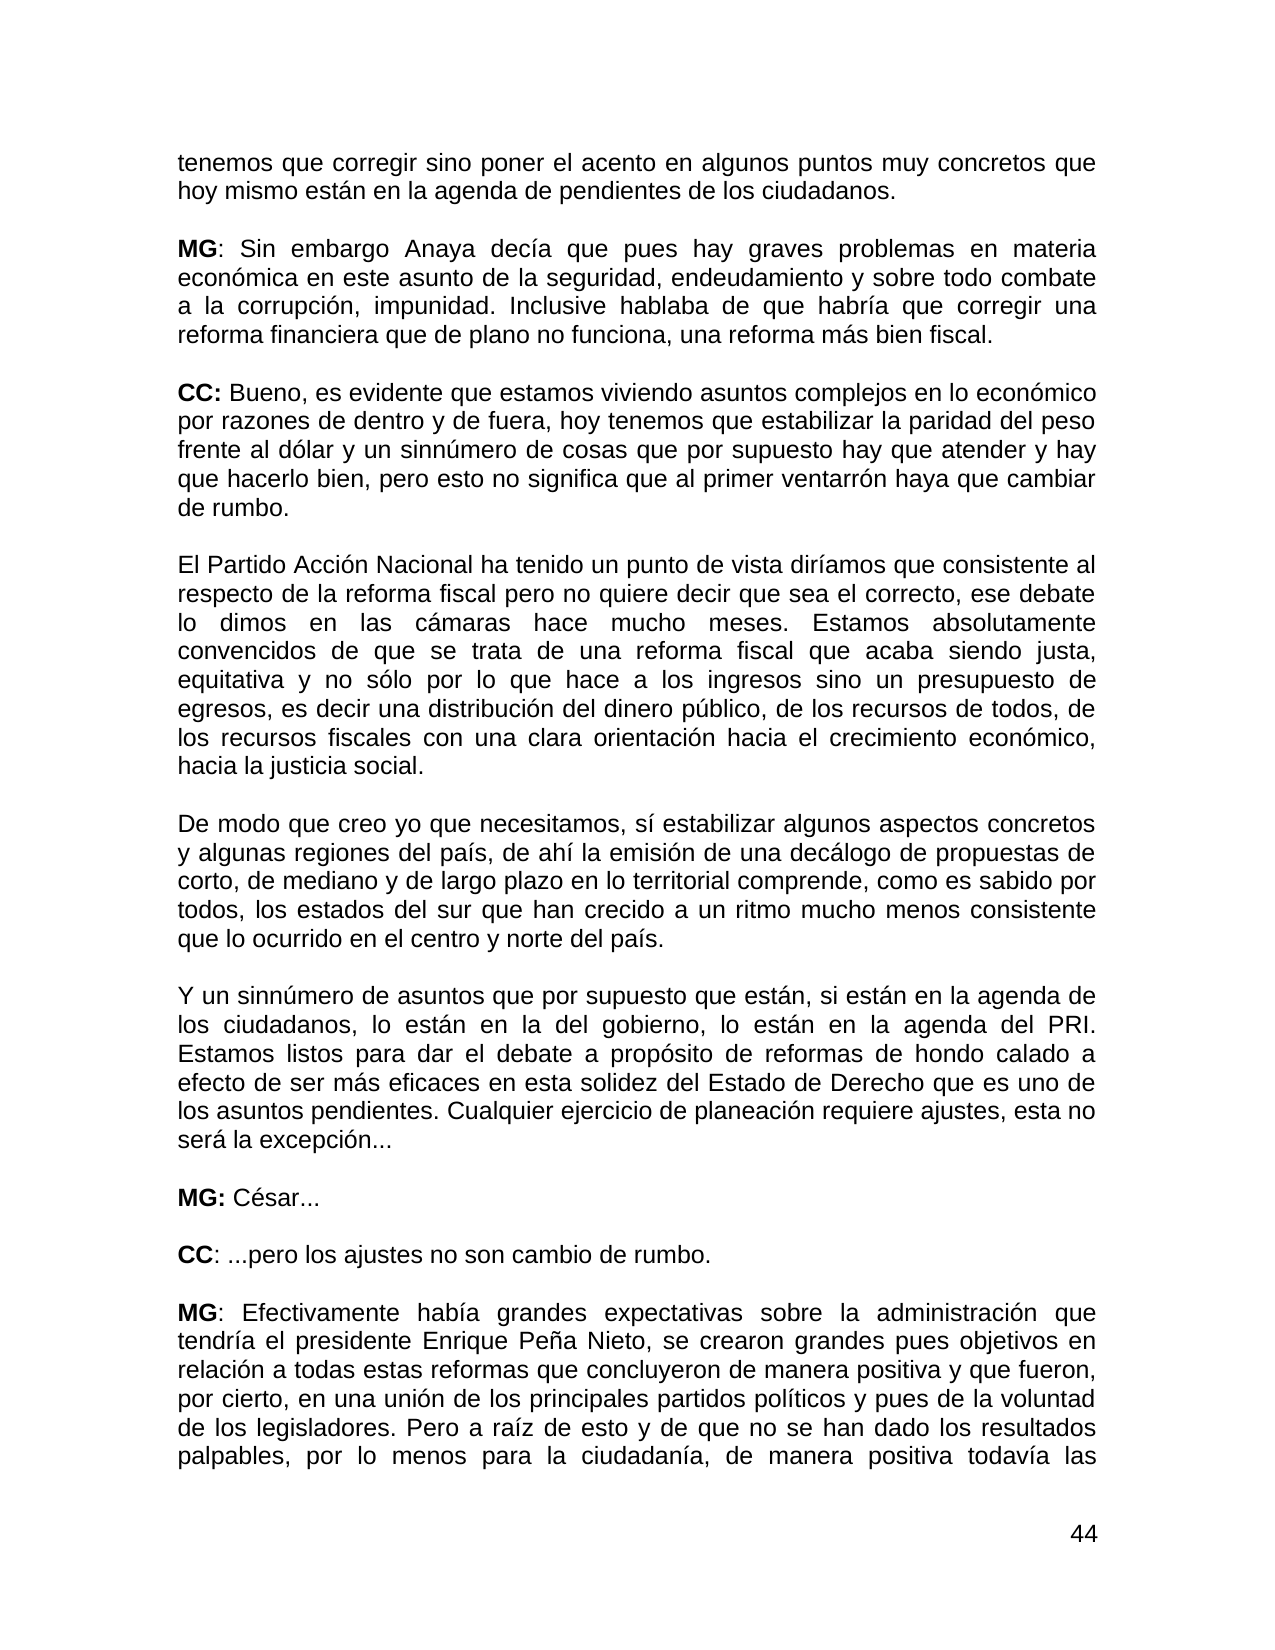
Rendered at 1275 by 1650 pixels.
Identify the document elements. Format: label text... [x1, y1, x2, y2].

text De modo que creo yo que necesitamos, sí estabilizar algunos aspectos concretos y algunas regiones del país, de ahí la emisión de una decálogo de propuestas de corto, de mediano y de largo plazo en lo territorial comprende, como es sabido por todos, los estados del sur que han crecido a un ritmo mucho menos consistente que lo ocurrido en el centro y norte del país. [177, 809, 1098, 953]
text CC: ...pero los ajustes no son cambio de rumbo. [177, 1240, 1098, 1269]
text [177, 148, 1098, 205]
text MG: Sin embargo Anaya decía que pues hay graves problemas en materia económica en este asunto de la seguridad, endeudamiento y sobre todo combate a la corrupción, impunidad. Inclusive hablaba de que habría que corregir una reforma financiera que de plano no funciona, una reforma más bien fiscal. [177, 234, 1098, 349]
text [177, 1298, 1098, 1470]
text MG: César... [177, 1183, 1098, 1211]
text CC: Bueno, es evidente que estamos viviendo asuntos complejos en lo económico por razones de dentro y de fuera, hoy tenemos que estabilizar la paridad del peso frente al dólar y un sinnúmero de cosas que por supuesto hay que atender y hay que hacerlo bien, pero esto no significa que al primer ventarrón haya que cambiar de rumbo. [177, 378, 1098, 521]
text El Partido Acción Nacional ha tenido un punto de vista diríamos que consistente al respecto de la reforma fiscal pero no quiere decir que sea el correcto, ese debate lo dimos en las cámaras hace mucho meses. Estamos absolutamente convencidos de que se trata de una reforma fiscal que acaba siendo justa, equitativa y no sólo por lo que hace a los ingresos sino un presupuesto de egresos, es decir una distribución del dinero público, de los recursos de todos, de los recursos fiscales con una clara orientación hacia el crecimiento económico, hacia la justicia social. [177, 550, 1098, 780]
text Y un sinnúmero de asuntos que por supuesto que están, si están en la agenda de los ciudadanos, lo están en la del gobierno, lo están en la agenda del PRI. Estamos listos para dar el debate a propósito de reformas de hondo calado a efecto de ser más eficaces en esta solidez del Estado de Derecho que es uno de los asuntos pendientes. Cualquier ejercicio de planeación requiere ajustes, esta no será la excepción... [177, 981, 1098, 1154]
